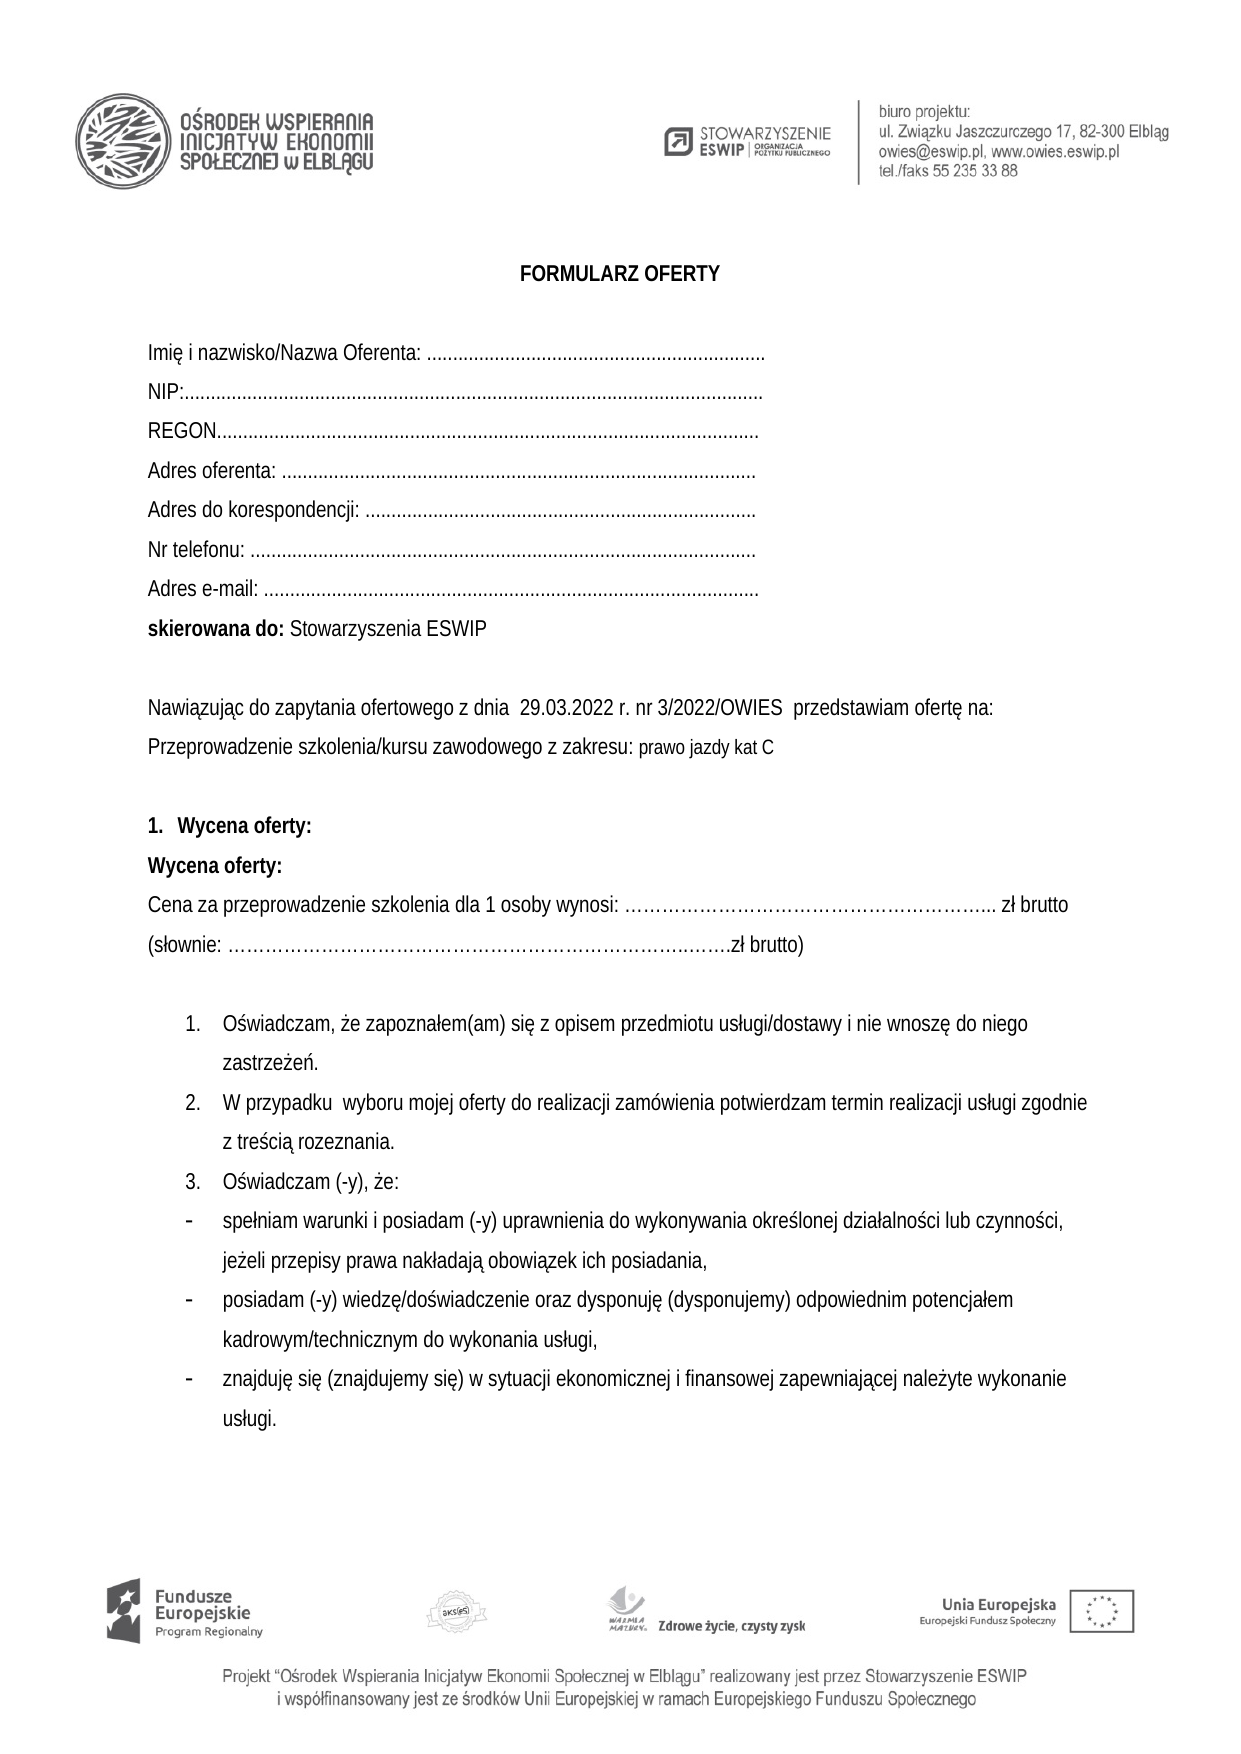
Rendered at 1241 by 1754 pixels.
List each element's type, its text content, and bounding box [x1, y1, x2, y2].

text Adres do korespondencji: ........................................................................... [148, 496, 1093, 523]
text Adres oferenta: ........................................................................................... [148, 457, 1093, 483]
text Przeprowadzenie szkolenia/kursu zawodowego z zakresu: prawo jazdy kat C [148, 733, 1093, 760]
list spełniam warunki i posiadam (-y) uprawnienia do wykonywania określonej działalności lub czynności, jeżeli przepisy prawa nakładają obowiązek ich posiadania, [185, 1207, 1093, 1273]
text NIP:............................................................................................................... [148, 378, 1093, 404]
list posiadam (-y) wiedzę/doświadczenie oraz dysponuję (dysponujemy) odpowiednim potencjałem kadrowym/technicznym do wykonania usługi, [185, 1286, 1093, 1352]
text Imię i nazwisko/Nazwa Oferenta: ................................................................. [148, 338, 1093, 365]
text Nr telefonu: ................................................................................................. [148, 536, 1093, 562]
text formularz oferty [148, 259, 1093, 286]
list znajduję się (znajdujemy się) w sytuacji ekonomicznej i finansowej zapewniającej należyte wykonanie usługi. [185, 1365, 1093, 1431]
text REGON........................................................................................................ [148, 417, 1093, 444]
text skierowana do: Stowarzyszenia ESWIP [148, 615, 1093, 641]
list Oświadczam, że zapoznałem(am) się z opisem przedmiotu usługi/dostawy i nie wnoszę do niego zastrzeżeń. [185, 1010, 1093, 1076]
list Oświadczam (-y), że: [185, 1168, 1093, 1194]
text Adres e-mail: ............................................................................................... [148, 575, 1093, 602]
text Wycena oferty: [148, 852, 1093, 878]
list Wycena oferty: [148, 812, 1093, 839]
text Nawiązując do zapytania ofertowego z dnia 29.03.2022 r. nr 3/2022/OWIES przedstawiam ofertę na: [148, 694, 1093, 720]
text Cena za przeprowadzenie szkolenia dla 1 osoby wynosi: …………………………………………………... zł brutto (słownie: ………………………………………………………………..…….zł brutto) [148, 891, 1093, 957]
list W przypadku wyboru mojej oferty do realizacji zamówienia potwierdzam termin realizacji usługi zgodnie z treścią rozeznania. [185, 1089, 1093, 1154]
picture [1, 0, 1241, 1750]
